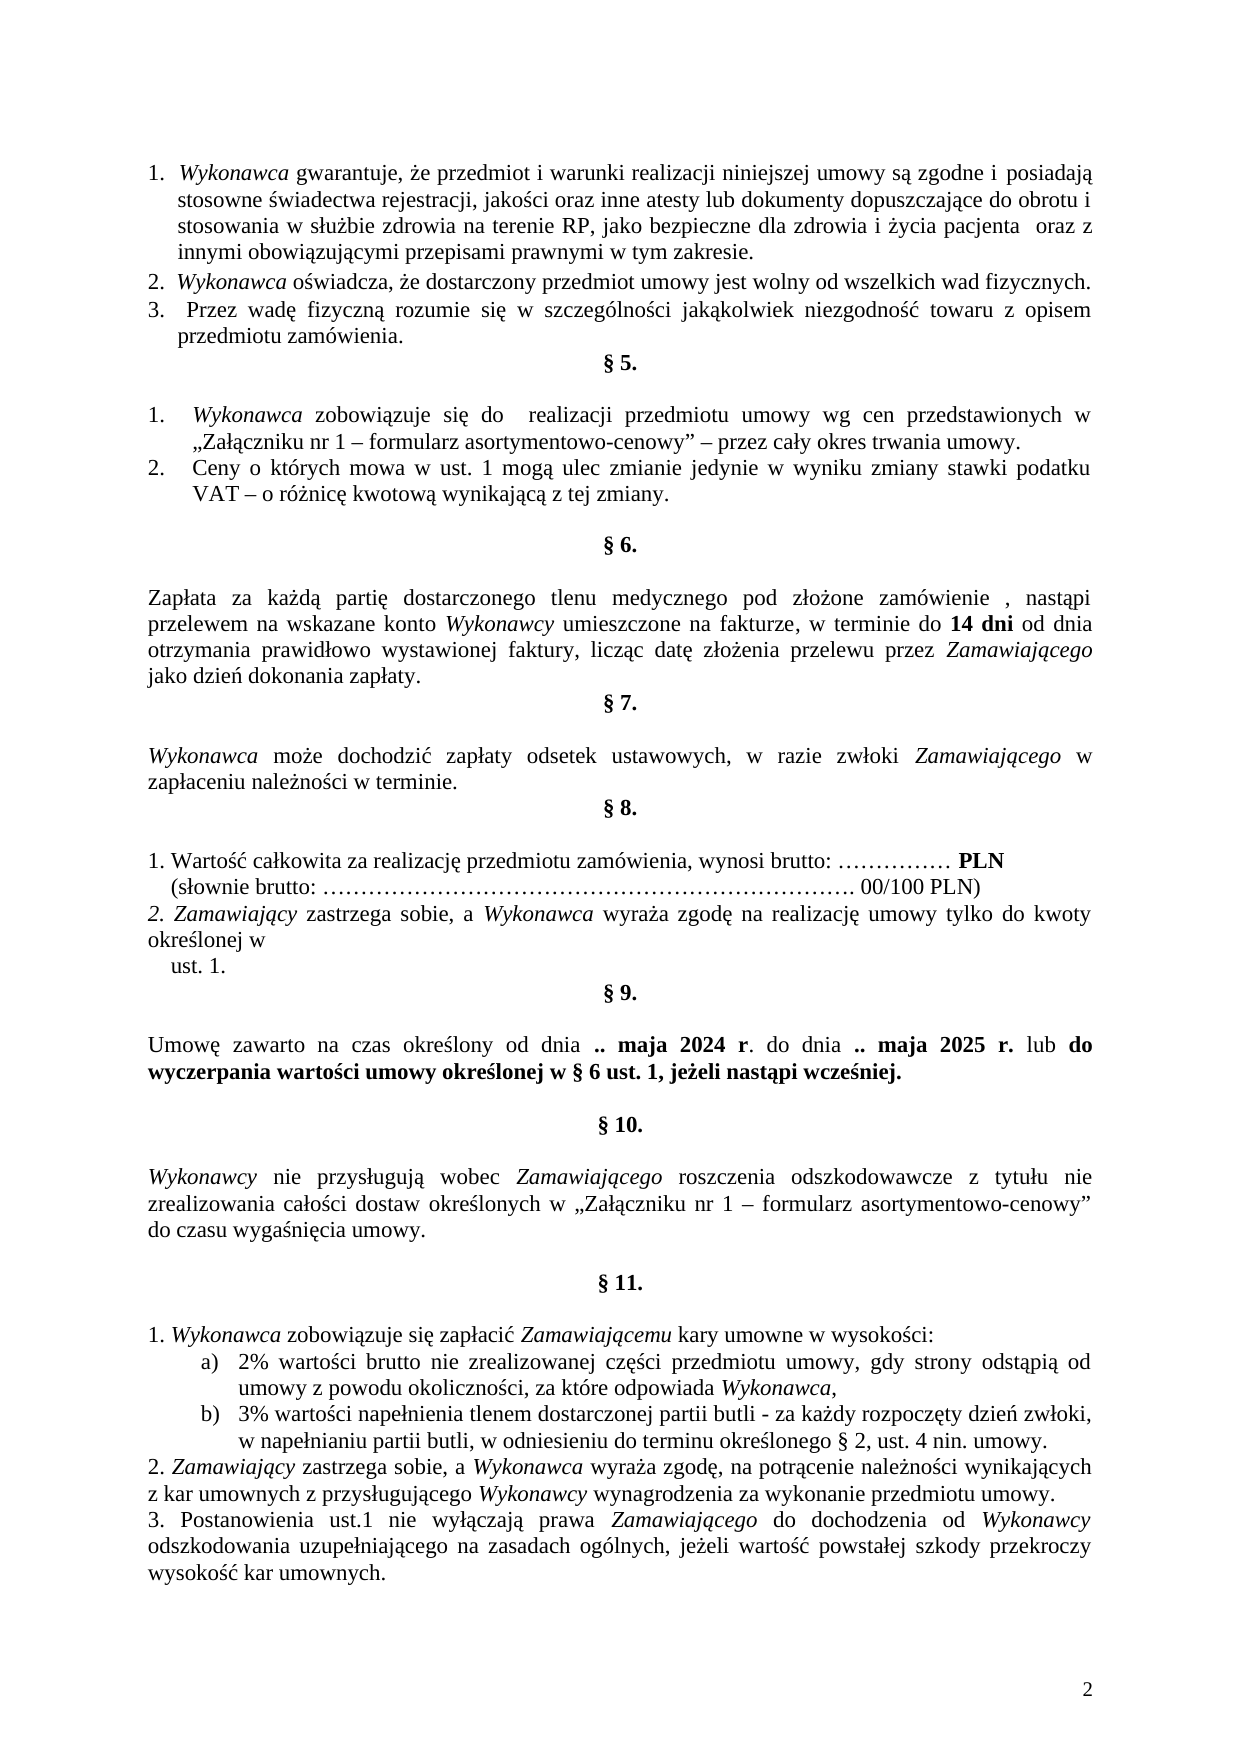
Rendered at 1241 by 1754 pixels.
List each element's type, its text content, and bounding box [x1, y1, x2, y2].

text 2. Wykonawca oświadcza, że dostarczony przedmiot umowy jest wolny od wszelkich wad fizycznych. [148, 265, 1093, 296]
text Umowę zawarto na czas określony od dnia .. maja 2024 r. do dnia .. maja 2025 r. lub do wyczerpania wartości umowy określonej w § 6 ust. 1, jeżeli nastąpi wcześniej. [148, 1032, 1093, 1084]
text § 5. [148, 349, 1093, 375]
list Ceny o których mowa w ust. 1 mogą ulec zmianie jedynie w wyniku zmiany stawki podatku VAT – o różnicę kwotową wynikającą z tej zmiany. [148, 454, 1093, 507]
text Wykonawcy nie przysługują wobec Zamawiającego roszczenia odszkodowawcze z tytułu nie zrealizowania całości dostaw określonych w „Załączniku nr 1 – formularz asortymentowo-cenowy” do czasu wygaśnięcia umowy. [148, 1163, 1093, 1242]
text 1. Wykonawca zobowiązuje się zapłacić Zamawiającemu kary umowne w wysokości: [148, 1321, 1093, 1348]
text § 7. [148, 689, 1093, 715]
text 3. Przez wadę fizyczną rozumie się w szczególności jakąkolwiek niezgodność towaru z opisem przedmiotu zamówienia. [148, 296, 1093, 349]
text § 10. [148, 1111, 1093, 1137]
list 2% wartości brutto nie zrealizowanej części przedmiotu umowy, gdy strony odstąpią od umowy z powodu okoliczności, za które odpowiada Wykonawca, [201, 1348, 1093, 1401]
text Zapłata za każdą partię dostarczonego tlenu medycznego pod złożone zamówienie , nastąpi przelewem na wskazane konto Wykonawcy umieszczone na fakturze, w terminie do 14 dni od dnia otrzymania prawidłowo wystawionej faktury, licząc datę złożenia przelewu przez Zamawiającego jako dzień dokonania zapłaty. [148, 583, 1093, 689]
text § 9. [148, 979, 1093, 1005]
text 1. Wykonawca gwarantuje, że przedmiot i warunki realizacji niniejszej umowy są zgodne i posiadają stosowne świadectwa rejestracji, jakości oraz inne atesty lub dokumenty dopuszczające do obrotu i stosowania w służbie zdrowia na terenie RP, jako bezpieczne dla zdrowia i życia pacjenta oraz z innymi obowiązującymi przepisami prawnymi w tym zakresie. [148, 159, 1093, 265]
text § 11. [148, 1269, 1093, 1295]
text ust. 1. [148, 952, 1093, 979]
text (słownie brutto: ……………………………………………………………. 00/100 PLN) [148, 873, 1093, 900]
text § 6. [148, 531, 1093, 557]
text 1. Wartość całkowita za realizację przedmiotu zamówienia, wynosi brutto: …………… PLN [148, 847, 1093, 873]
text 2. Zamawiający zastrzega sobie, a Wykonawca wyraża zgodę na realizację umowy tylko do kwoty określonej w [148, 900, 1093, 952]
list Wykonawca zobowiązuje się do realizacji przedmiotu umowy wg cen przedstawionych w „Załączniku nr 1 – formularz asortymentowo-cenowy” – przez cały okres trwania umowy. [148, 401, 1093, 454]
text 3. Postanowienia ust.1 nie wyłączają prawa Zamawiającego do dochodzenia od Wykonawcy odszkodowania uzupełniającego na zasadach ogólnych, jeżeli wartość powstałej szkody przekroczy wysokość kar umownych. [148, 1506, 1093, 1585]
list 3% wartości napełnienia tlenem dostarczonej partii butli - za każdy rozpoczęty dzień zwłoki, w napełnianiu partii butli, w odniesieniu do terminu określonego § 2, ust. 4 nin. umowy. [201, 1401, 1093, 1453]
text 2. Zamawiający zastrzega sobie, a Wykonawca wyraża zgodę, na potrącenie należności wynikających z kar umownych z przysługującego Wykonawcy wynagrodzenia za wykonanie przedmiotu umowy. [148, 1453, 1093, 1506]
text § 8. [148, 794, 1093, 821]
text Wykonawca może dochodzić zapłaty odsetek ustawowych, w razie zwłoki Zamawiającego w zapłaceniu należności w terminie. [148, 742, 1093, 794]
